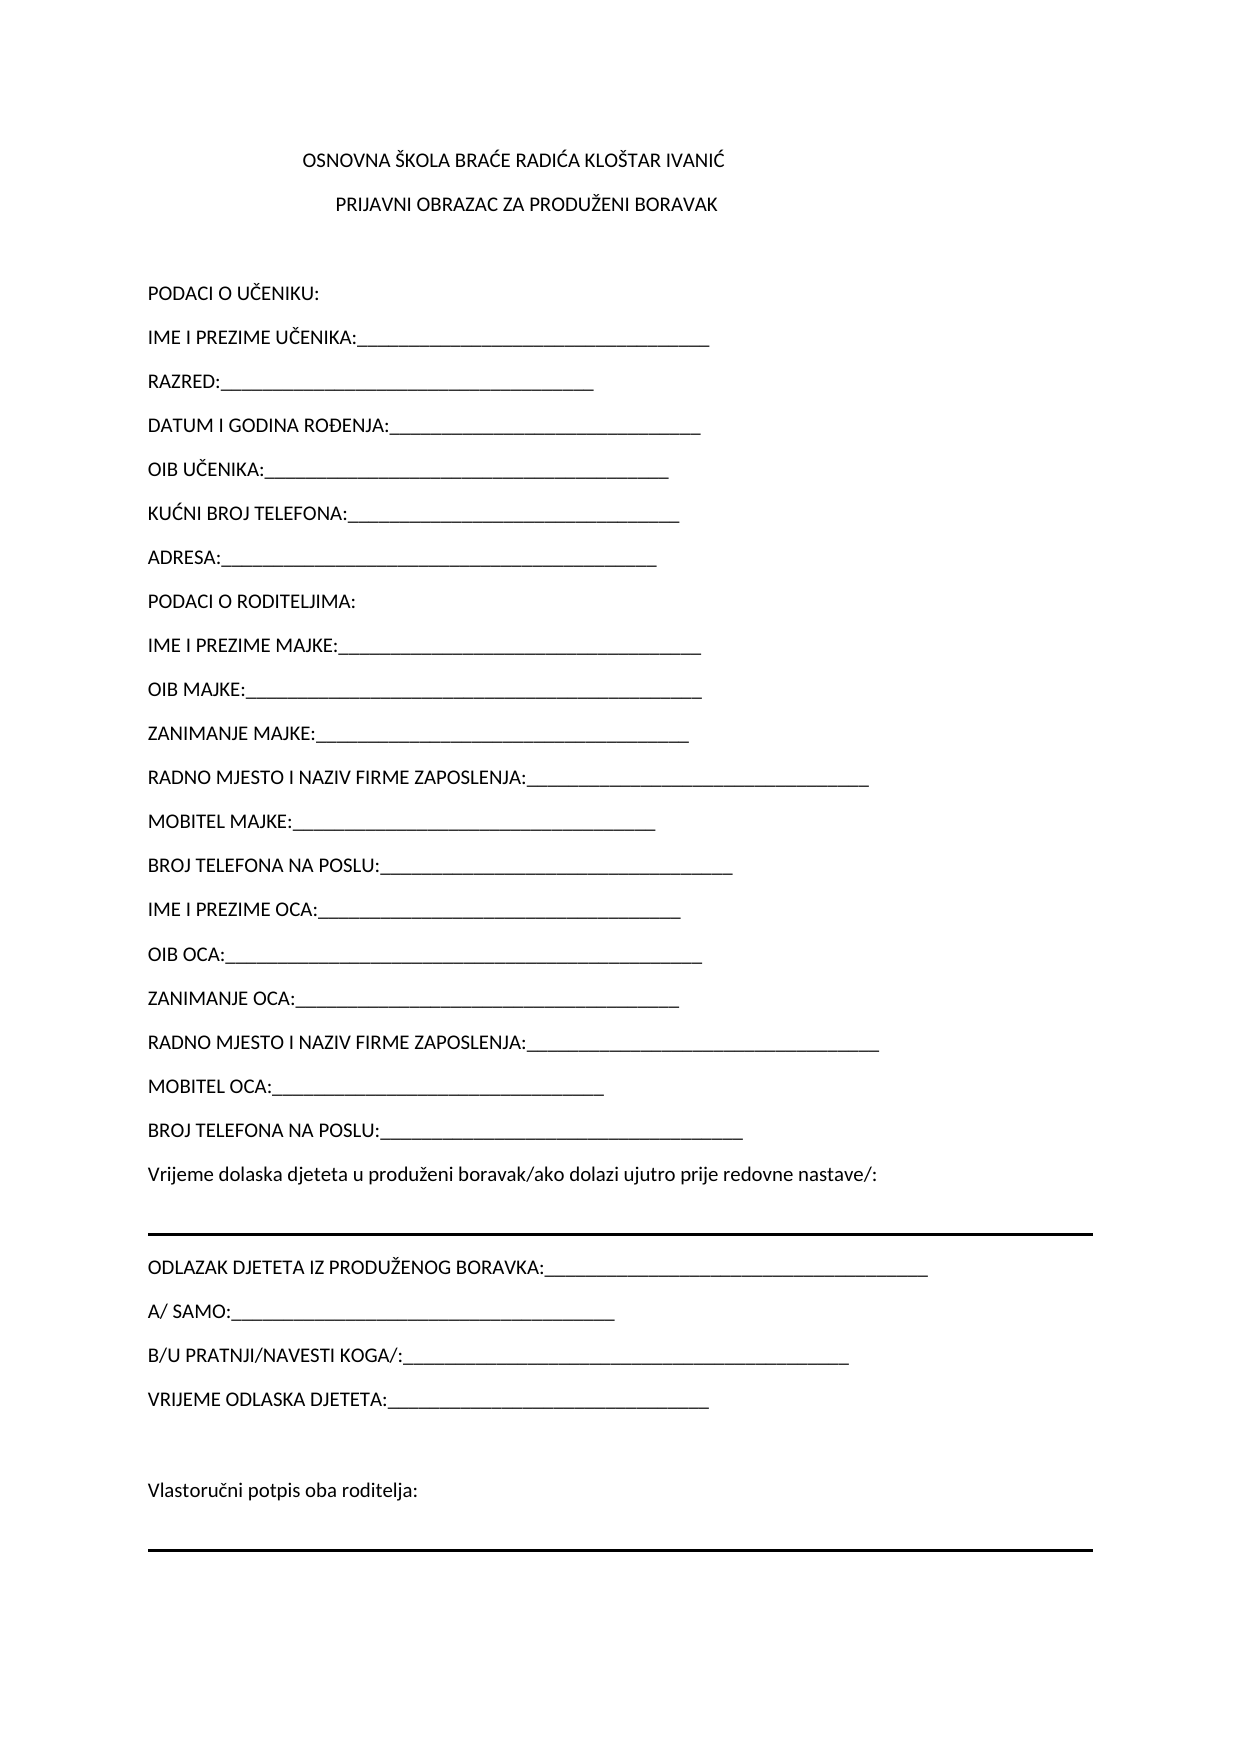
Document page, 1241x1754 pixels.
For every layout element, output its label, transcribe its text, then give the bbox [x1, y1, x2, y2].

text IME I PREZIME UČENIKA:__________________________________ [148, 324, 1093, 349]
text OIB MAJKE:____________________________________________ [148, 676, 1093, 702]
text B/U PRATNJI/NAVESTI KOGA/:___________________________________________ [148, 1342, 1093, 1368]
text PRIJAVNI OBRAZAC ZA PRODUŽENI BORAVAK [148, 192, 1093, 217]
text DATUM I GODINA ROĐENJA:______________________________ [148, 412, 1093, 437]
text MOBITEL OCA:________________________________ [148, 1073, 1093, 1098]
text OSNOVNA ŠKOLA BRAĆE RADIĆA KLOŠTAR IVANIĆ [148, 148, 1093, 173]
text A/ SAMO:_____________________________________ [148, 1298, 1093, 1324]
text PODACI O RODITELJIMA: [148, 588, 1093, 614]
text RADNO MJESTO I NAZIV FIRME ZAPOSLENJA:_________________________________ [148, 764, 1093, 790]
text Vrijeme dolaska djeteta u produženi boravak/ako dolazi ujutro prije redovne nastave/: [148, 1161, 1093, 1186]
text PODACI O UČENIKU: [148, 280, 1093, 305]
text ZANIMANJE OCA:_____________________________________ [148, 985, 1093, 1010]
text ODLAZAK DJETETA IZ PRODUŽENOG BORAVKA:_____________________________________ [148, 1254, 1093, 1280]
text RAZRED:____________________________________ [148, 368, 1093, 393]
text KUĆNI BROJ TELEFONA:________________________________ [148, 500, 1093, 526]
text IME I PREZIME MAJKE:___________________________________ [148, 632, 1093, 658]
text OIB OCA:______________________________________________ [148, 941, 1093, 966]
text ZANIMANJE MAJKE:____________________________________ [148, 720, 1093, 746]
text BROJ TELEFONA NA POSLU:__________________________________ [148, 853, 1093, 878]
text VRIJEME ODLASKA DJETETA:_______________________________ [148, 1387, 1093, 1412]
text Vlastoručni potpis oba roditelja: [148, 1477, 1093, 1503]
text MOBITEL MAJKE:___________________________________ [148, 808, 1093, 834]
text RADNO MJESTO I NAZIV FIRME ZAPOSLENJA:__________________________________ [148, 1029, 1093, 1054]
text ADRESA:__________________________________________ [148, 544, 1093, 569]
text BROJ TELEFONA NA POSLU:___________________________________ [148, 1117, 1093, 1142]
text IME I PREZIME OCA:___________________________________ [148, 897, 1093, 922]
text OIB UČENIKA:_______________________________________ [148, 456, 1093, 481]
